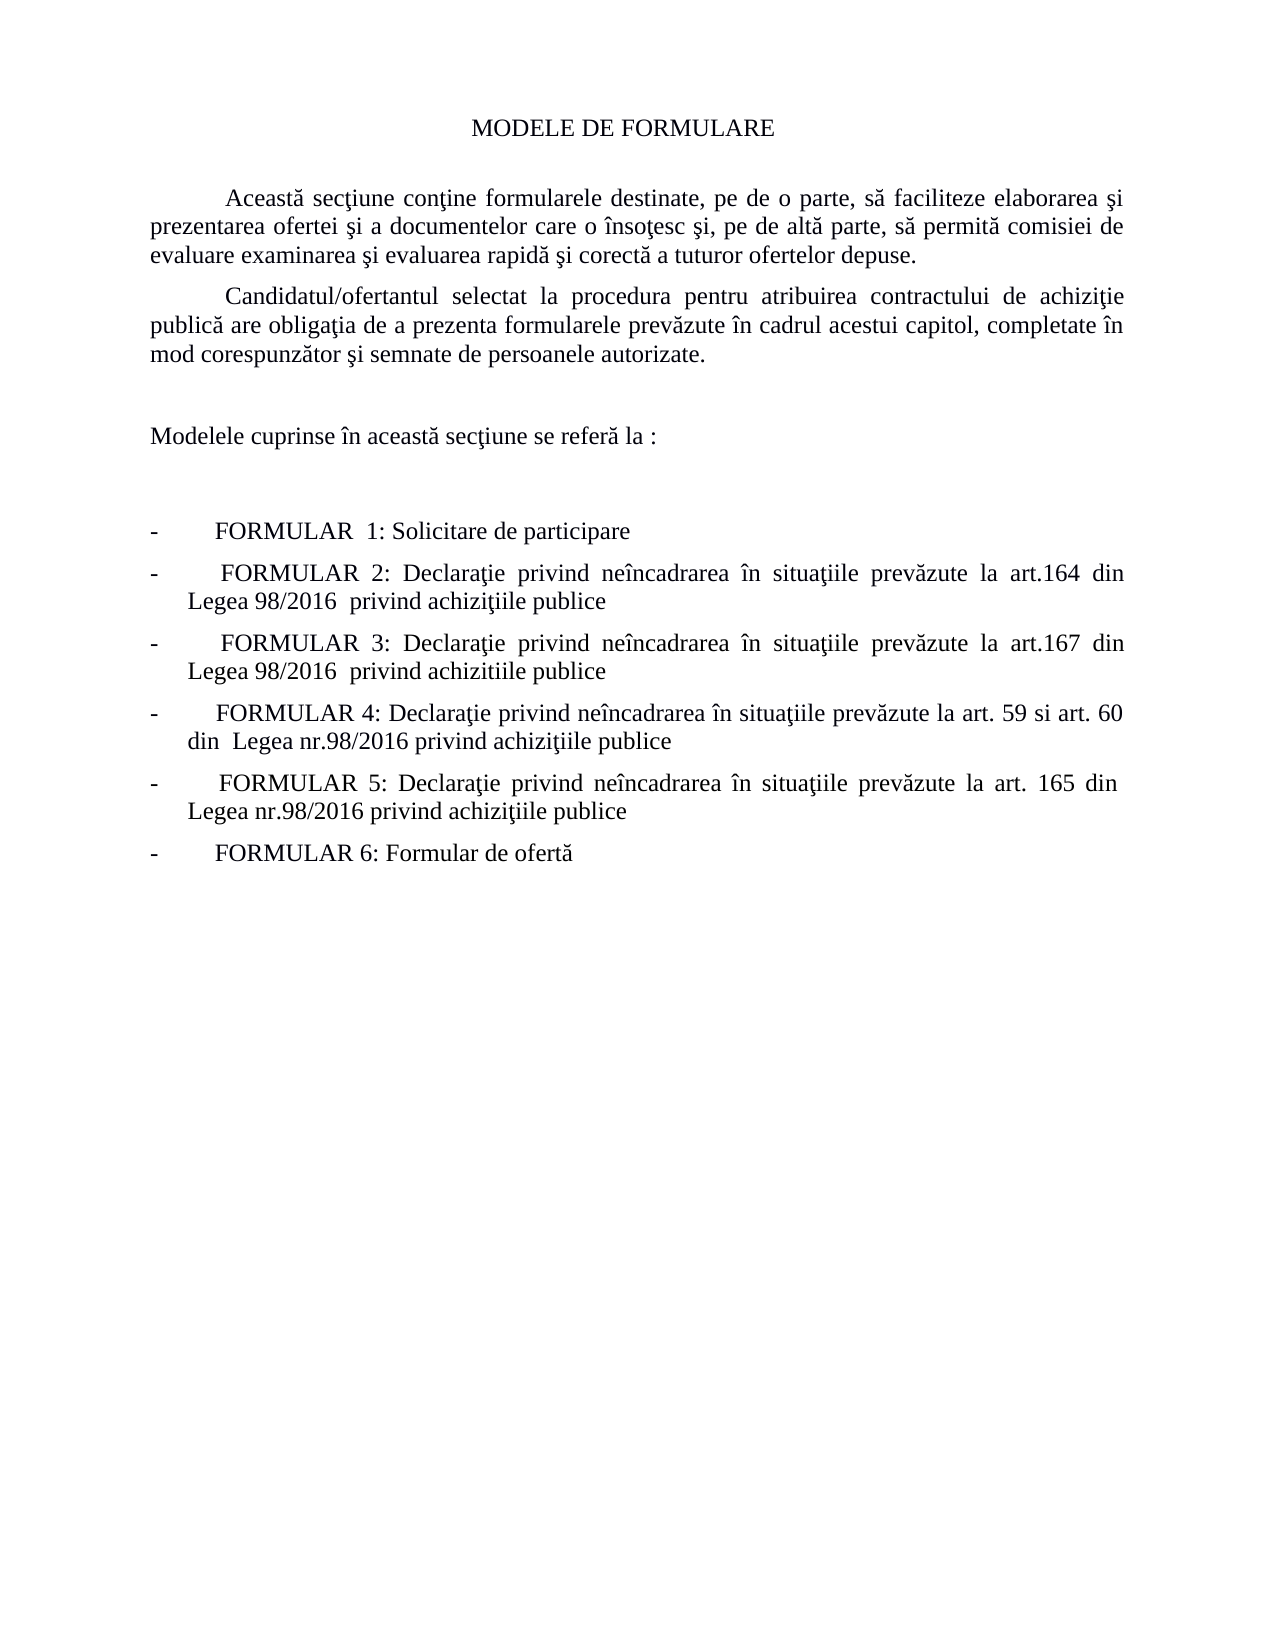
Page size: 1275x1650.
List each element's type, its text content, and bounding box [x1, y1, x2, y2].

text - FORMULAR 4: Declaraţie privind neîncadrarea în situaţiile prevăzute la art. 59 si art. 60 din Legea nr.98/2016 privind achiziţiile publice [150, 698, 1125, 755]
subtitle - FORMULAR 1: Solicitare de participare [150, 516, 1125, 545]
text - FORMULAR 5: Declaraţie privind neîncadrarea în situaţiile prevăzute la art. 165 din Legea nr.98/2016 privind achiziţiile publice [150, 768, 1125, 825]
text MODELE DE FORMULARE [150, 112, 1125, 141]
text Candidatul/ofertantul selectat la procedura pentru atribuirea contractului de achiziţie publică are obligaţia de a prezenta formularele prevăzute în cadrul acestui capitol, completate în mod corespunzător şi semnate de persoanele autorizate. [150, 281, 1125, 368]
text - FORMULAR 3: Declaraţie privind neîncadrarea în situaţiile prevăzute la art.167 din Legea 98/2016 privind achizitiile publice [150, 628, 1125, 685]
text - FORMULAR 6: Formular de ofertă [150, 838, 1125, 866]
text Modelele cuprinse în această secţiune se referă la : [150, 421, 1125, 450]
text Această secţiune conţine formularele destinate, pe de o parte, să faciliteze elaborarea şi prezentarea ofertei şi a documentelor care o însoţesc şi, pe de altă parte, să permită comisiei de evaluare examinarea şi evaluarea rapidă şi corectă a tuturor ofertelor depuse. [150, 183, 1125, 269]
text - FORMULAR 2: Declaraţie privind neîncadrarea în situaţiile prevăzute la art.164 din Legea 98/2016 privind achiziţiile publice [150, 558, 1125, 615]
